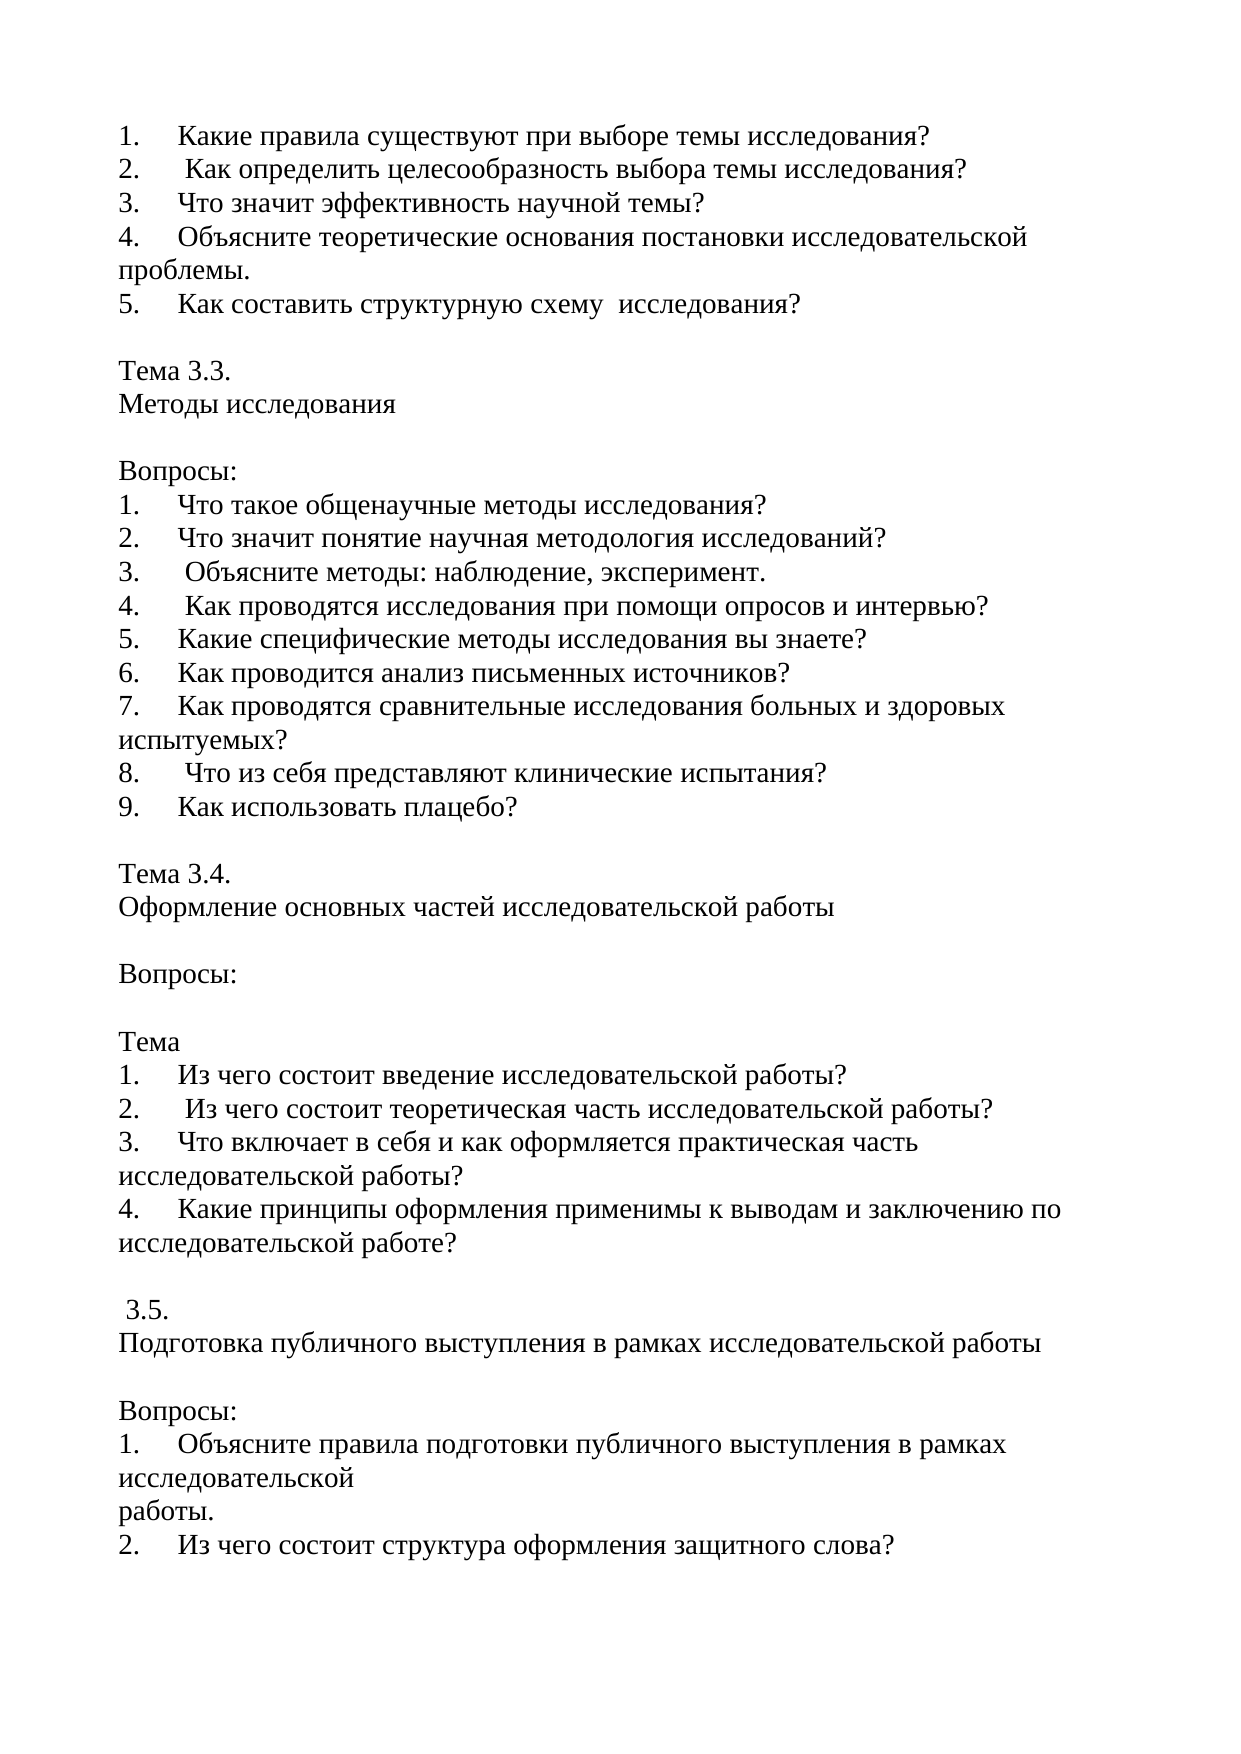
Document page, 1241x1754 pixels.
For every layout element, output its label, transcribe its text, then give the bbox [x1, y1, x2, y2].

text 6. Как проводится анализ письменных источников? [118, 655, 1152, 688]
text Подготовка публичного выступления в рамках исследовательской работы [118, 1326, 1152, 1359]
text 1. Из чего состоит введение исследовательской работы? [118, 1057, 1152, 1091]
text 3. Что значит эффективность научной темы? [118, 185, 1152, 219]
text 2. Из чего состоит структура оформления защитного слова? [118, 1527, 1152, 1560]
text 3. Что включает в себя и как оформляется практическая часть исследовательской работы? [118, 1124, 1152, 1191]
text 9. Как использовать плацебо? [118, 789, 1152, 822]
text 4. Объясните теоретические основания постановки исследовательской проблемы. [118, 219, 1152, 286]
text 7. Как проводятся сравнительные исследования больных и здоровых испытуемых? [118, 688, 1152, 755]
text 1. Объясните правила подготовки публичного выступления в рамках исследовательской [118, 1426, 1152, 1493]
text 5. Какие специфические методы исследования вы знаете? [118, 621, 1152, 655]
text 2. Как определить целесообразность выбора темы исследования? [118, 152, 1152, 185]
text 3.5. [118, 1292, 1152, 1326]
text 1. Что такое общенаучные методы исследования? [118, 487, 1152, 521]
text 4. Как проводятся исследования при помощи опросов и интервью? [118, 588, 1152, 621]
text Вопросы: [118, 453, 1152, 487]
text 4. Какие принципы оформления применимы к выводам и заключению по [118, 1191, 1152, 1225]
text Тема 3.4. [118, 856, 1152, 889]
text Методы исследования [118, 386, 1152, 420]
text 2. Из чего состоит теоретическая часть исследовательской работы? [118, 1091, 1152, 1124]
text Оформление основных частей исследовательской работы [118, 889, 1152, 923]
text работы. [118, 1493, 1152, 1527]
text 1. Какие правила существуют при выборе темы исследования? [118, 118, 1152, 152]
text исследовательской работе? [118, 1225, 1152, 1258]
text 5. Как составить структурную схему исследования? [118, 286, 1152, 319]
text Тема [118, 1024, 1152, 1057]
text Вопросы: [118, 1393, 1152, 1426]
text 8. Что из себя представляют клинические испытания? [118, 755, 1152, 789]
text Вопросы: [118, 957, 1152, 990]
text 2. Что значит понятие научная методология исследований? [118, 521, 1152, 554]
text 3. Объясните методы: наблюдение, эксперимент. [118, 554, 1152, 588]
text Тема 3.3. [118, 353, 1152, 386]
